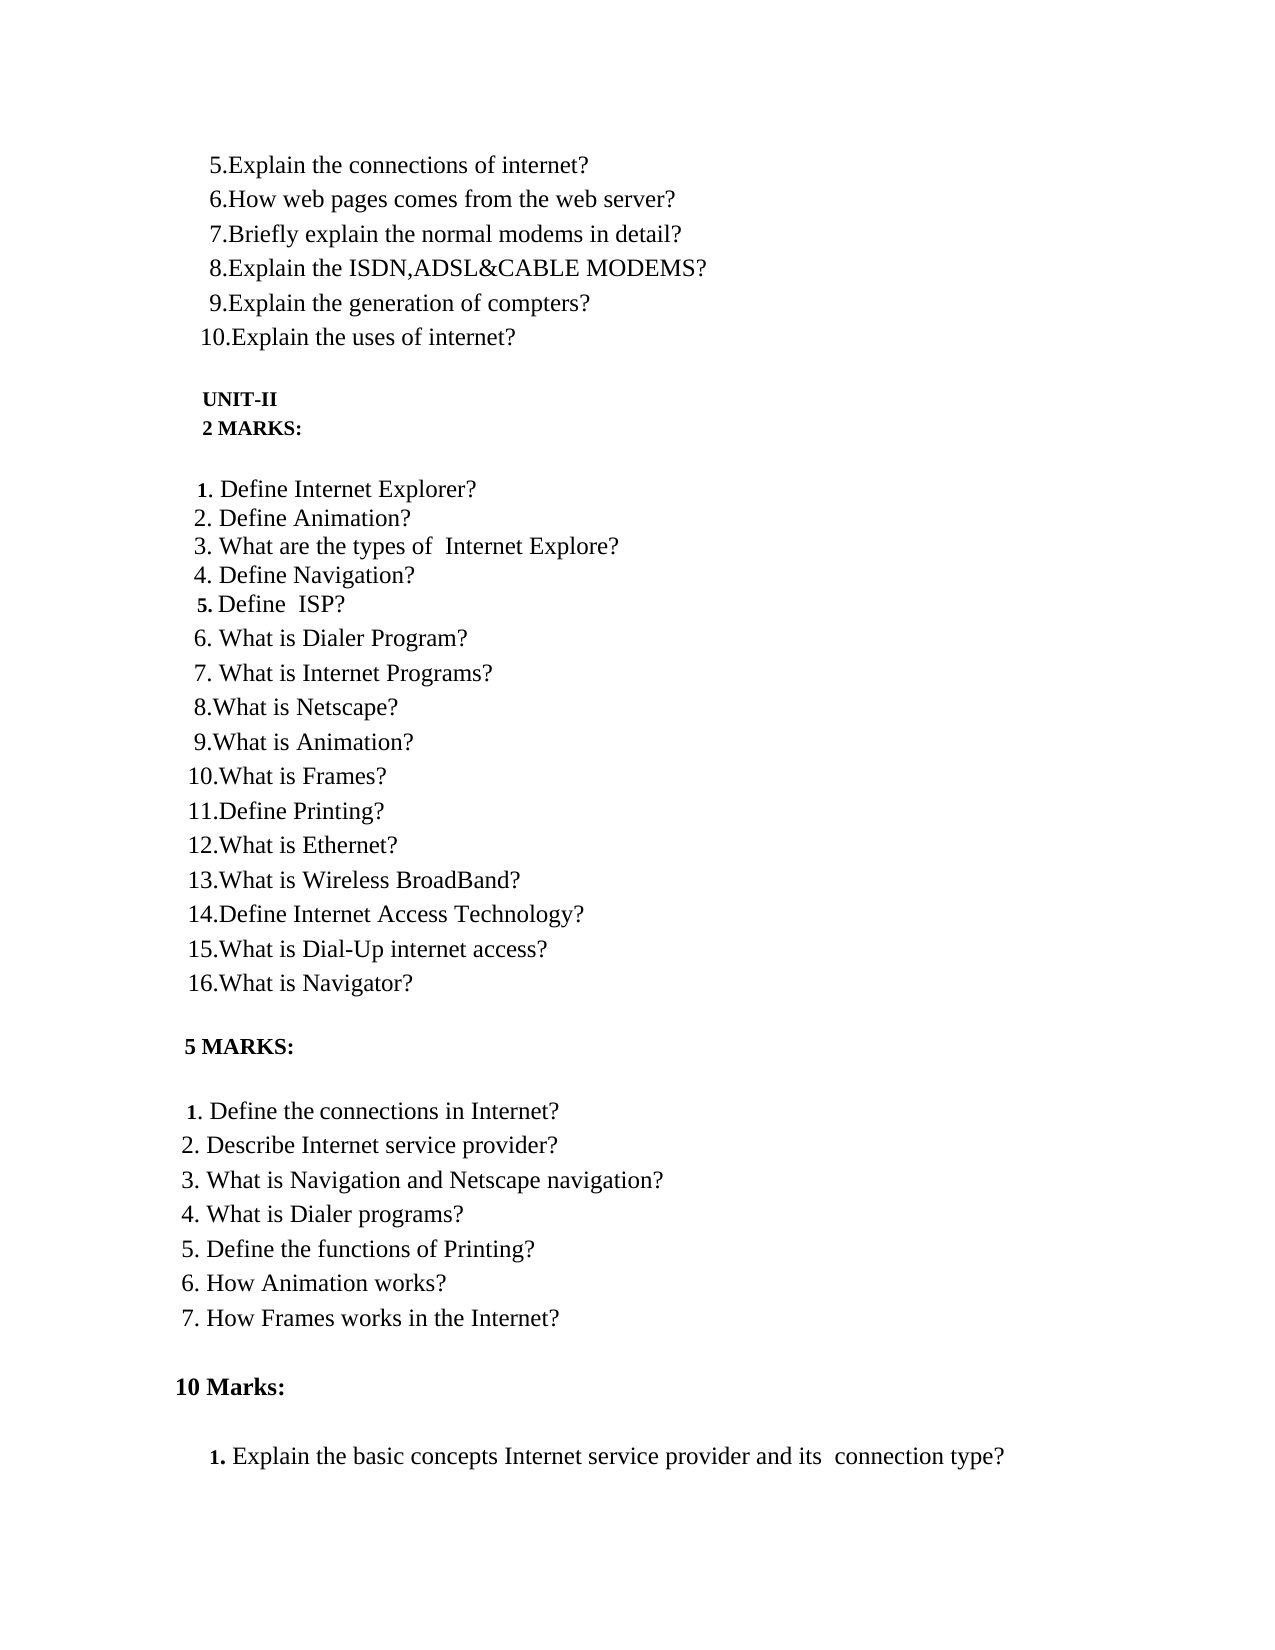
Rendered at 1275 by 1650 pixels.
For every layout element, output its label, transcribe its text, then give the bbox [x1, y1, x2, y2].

text 1. Explain the basic concepts Internet service provider and its connection type? [150, 1441, 1125, 1470]
text 13.What is Wireless BroadBand? [150, 865, 1125, 893]
text 9.Explain the generation of compters? [150, 288, 1125, 317]
text 5 MARKS: [150, 1033, 1125, 1059]
text 11.Define Printing? [150, 796, 1125, 824]
text 6. How Animation works? [150, 1268, 1125, 1297]
text 14.Define Internet Access Technology? [150, 899, 1125, 928]
text 4. Define Navigation? [150, 560, 1125, 589]
text 8.What is Netscape? [150, 692, 1125, 721]
text 2. Define Animation? [150, 503, 1125, 531]
text 2 MARKS: [150, 416, 1125, 440]
text 6. What is Dialer Program? [150, 623, 1125, 652]
text 9.What is Animation? [150, 727, 1125, 756]
text 1. Define the connections in Internet? [150, 1096, 1125, 1125]
text 3. What is Navigation and Netscape navigation? [150, 1165, 1125, 1194]
text 15.What is Dial-Up internet access? [150, 934, 1125, 962]
text 6.How web pages comes from the web server? [150, 184, 1125, 213]
text 5. Define the functions of Printing? [150, 1234, 1125, 1263]
text 10.What is Frames? [150, 761, 1125, 790]
text 7. What is Internet Programs? [150, 658, 1125, 687]
text 10 Marks: [150, 1372, 1125, 1401]
text 12.What is Ethernet? [150, 830, 1125, 859]
text 2. Describe Internet service provider? [150, 1131, 1125, 1159]
text 7. How Frames works in the Internet? [150, 1303, 1125, 1332]
text 4. What is Dialer programs? [150, 1199, 1125, 1228]
text 3. What are the types of Internet Explore? [150, 531, 1125, 560]
text 7.Briefly explain the normal modems in detail? [150, 219, 1125, 248]
text 5.Explain the connections of internet? [150, 150, 1125, 179]
text 1. Define Internet Explorer? [150, 474, 1125, 503]
text UNIT-II [150, 387, 1125, 411]
text 16.What is Navigator? [150, 968, 1125, 997]
text 8.Explain the ISDN,ADSL&CABLE MODEMS? [150, 253, 1125, 282]
text 10.Explain the uses of internet? [150, 322, 1125, 351]
text 5. Define ISP? [150, 589, 1125, 618]
